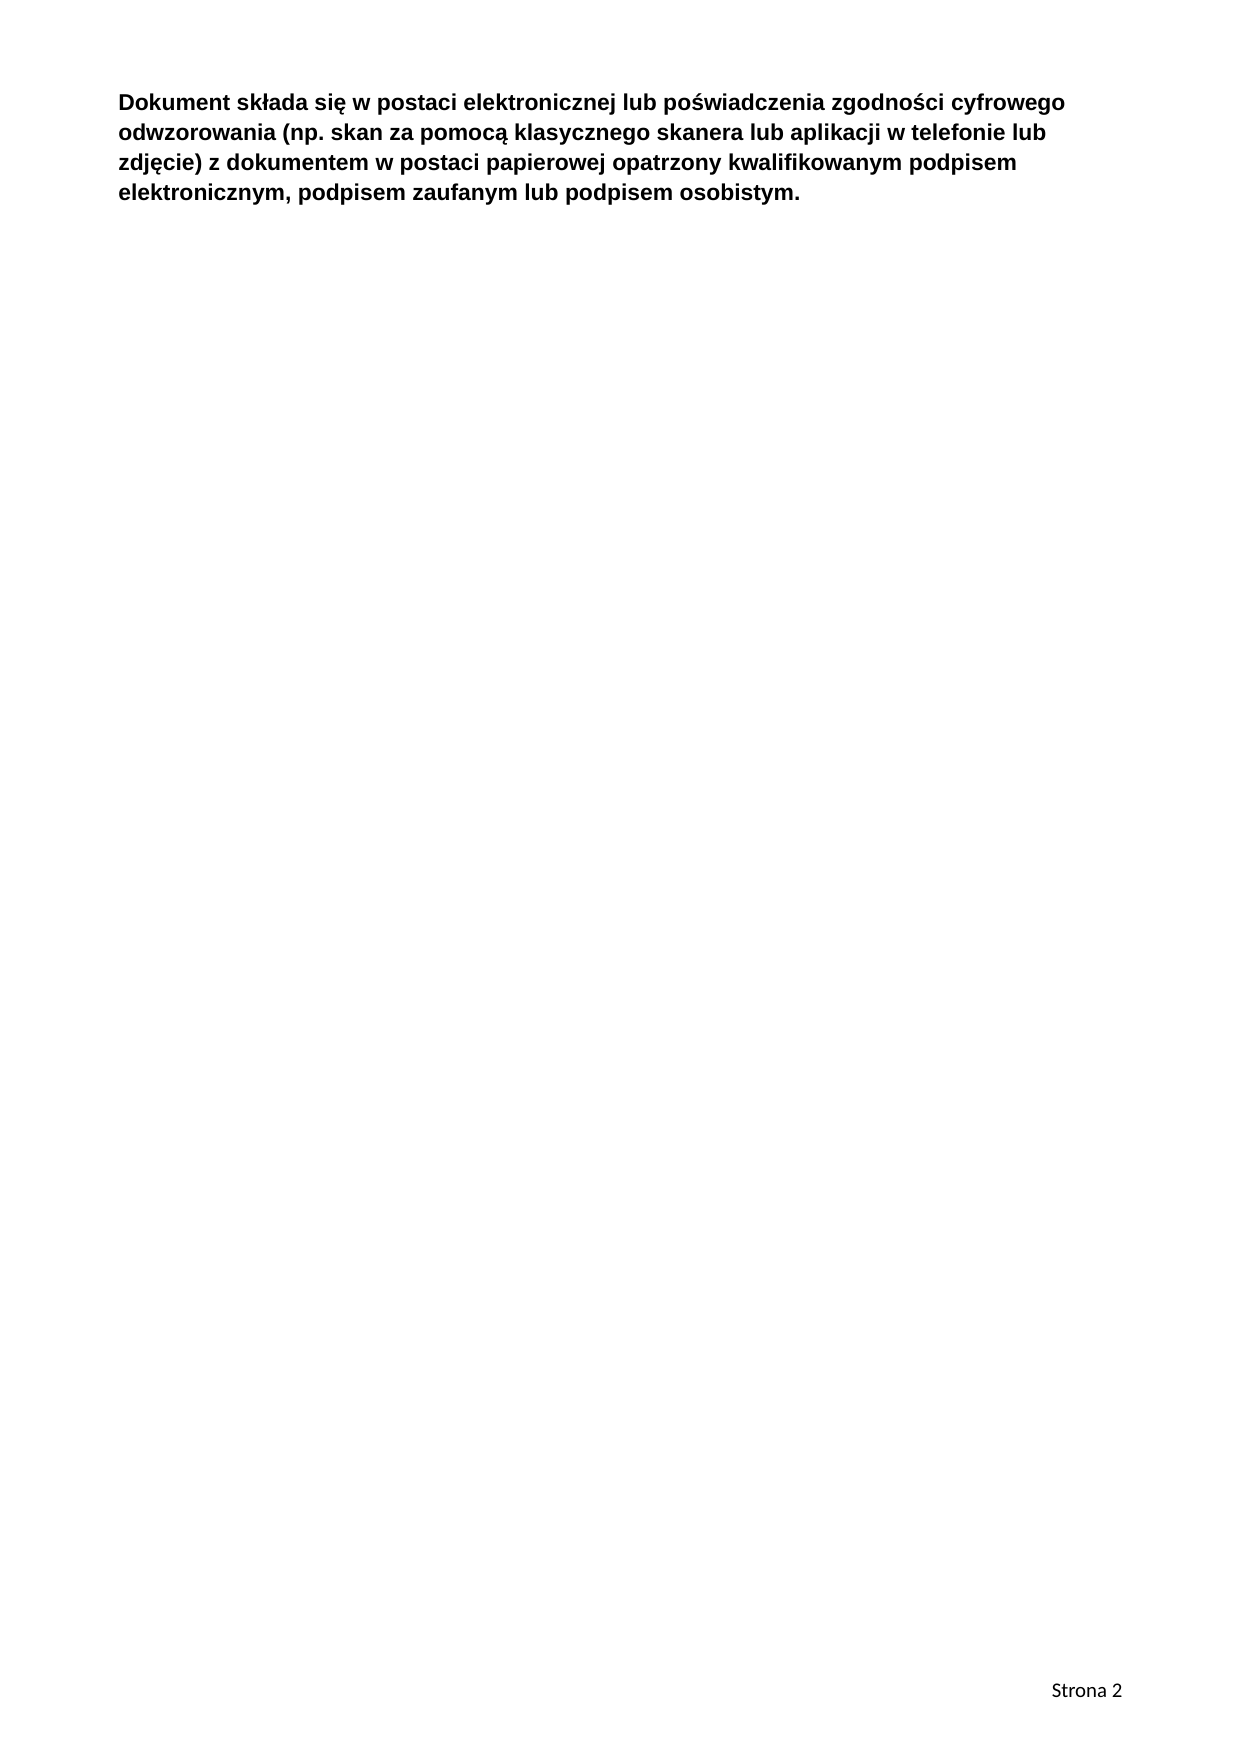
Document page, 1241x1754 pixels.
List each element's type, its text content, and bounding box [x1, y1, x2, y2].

text Dokument składa się w postaci elektronicznej lub poświadczenia zgodności cyfrowego odwzorowania (np. skan za pomocą klasycznego skanera lub aplikacji w telefonie lub zdjęcie) z dokumentem w postaci papierowej opatrzony kwalifikowanym podpisem elektronicznym, podpisem zaufanym lub podpisem osobistym. [118, 88, 1122, 206]
